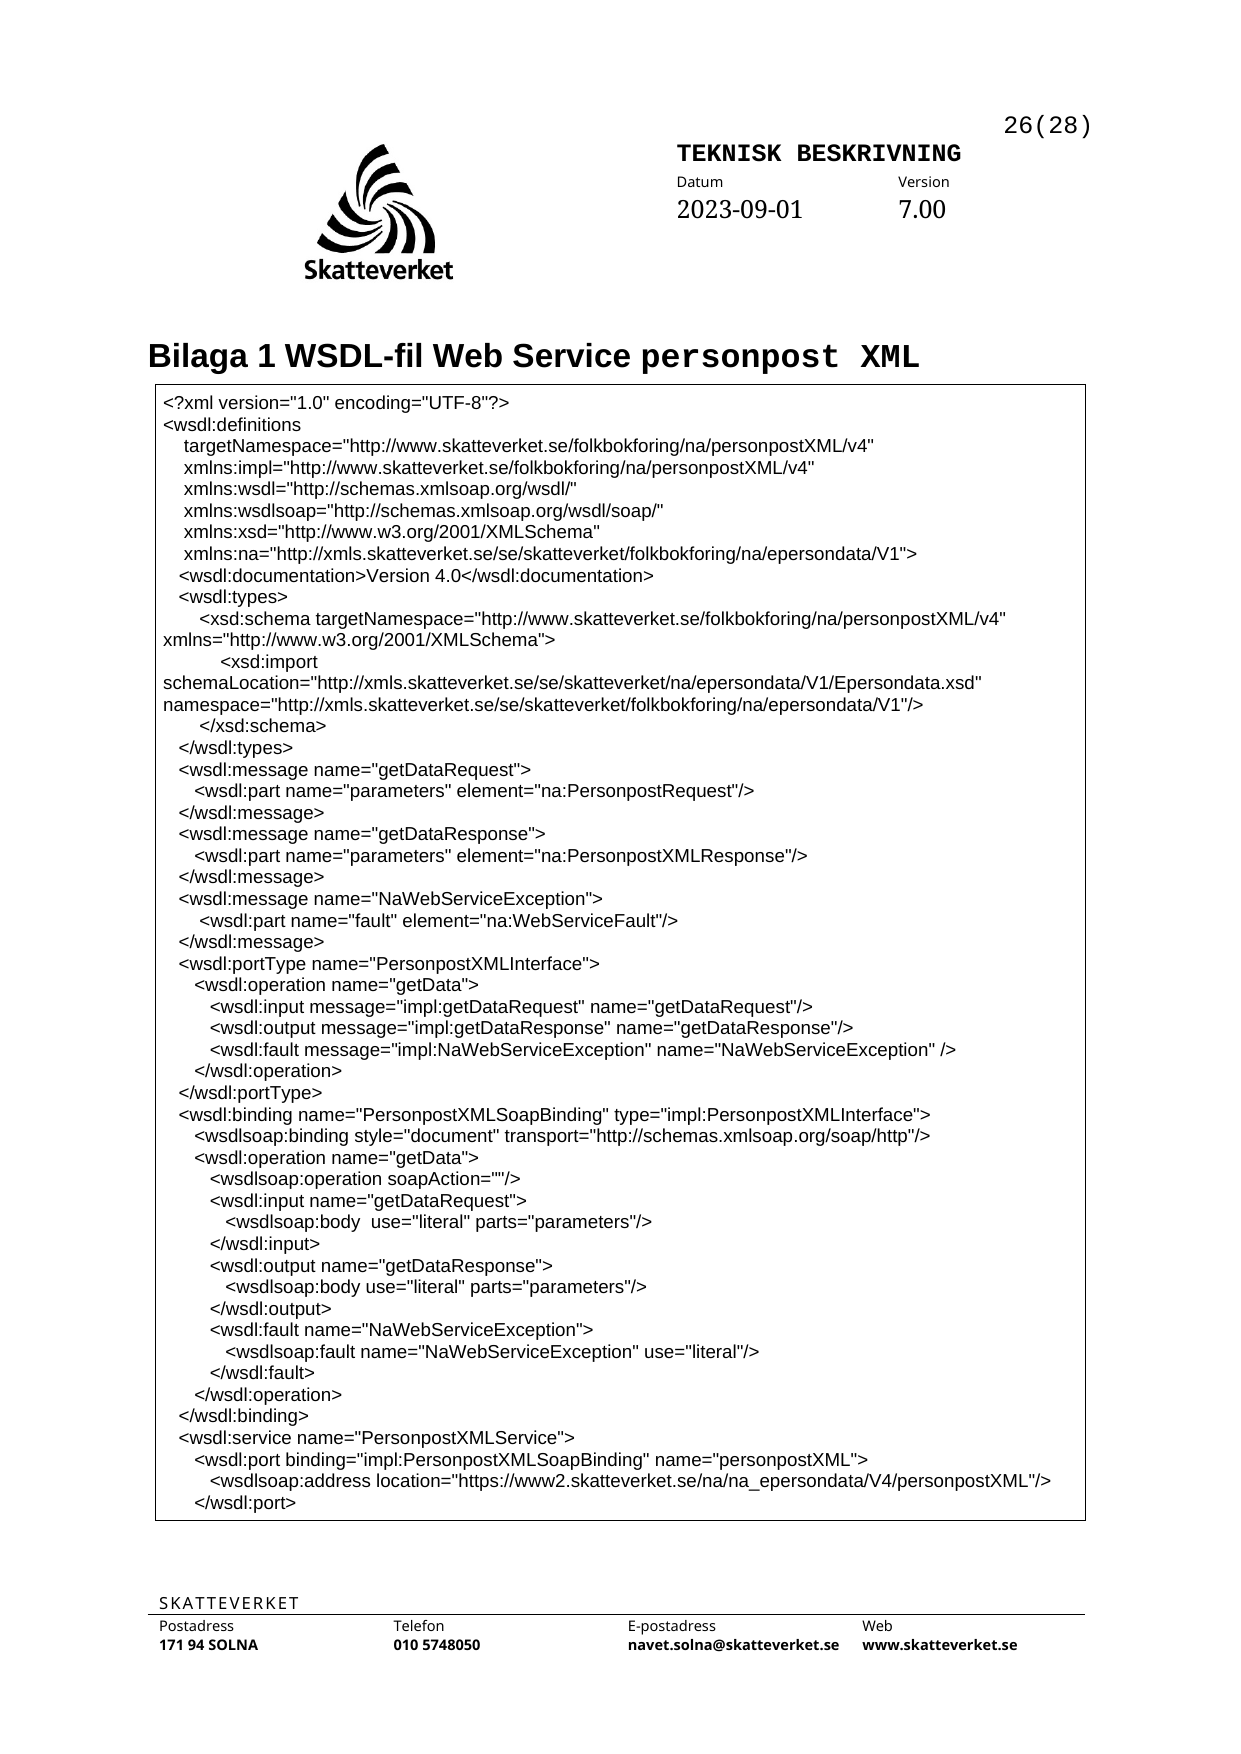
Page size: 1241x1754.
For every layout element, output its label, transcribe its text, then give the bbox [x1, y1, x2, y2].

text Bilaga 1 WSDL-fil Web Service personpost XML [148, 336, 1093, 377]
picture [278, 130, 480, 299]
